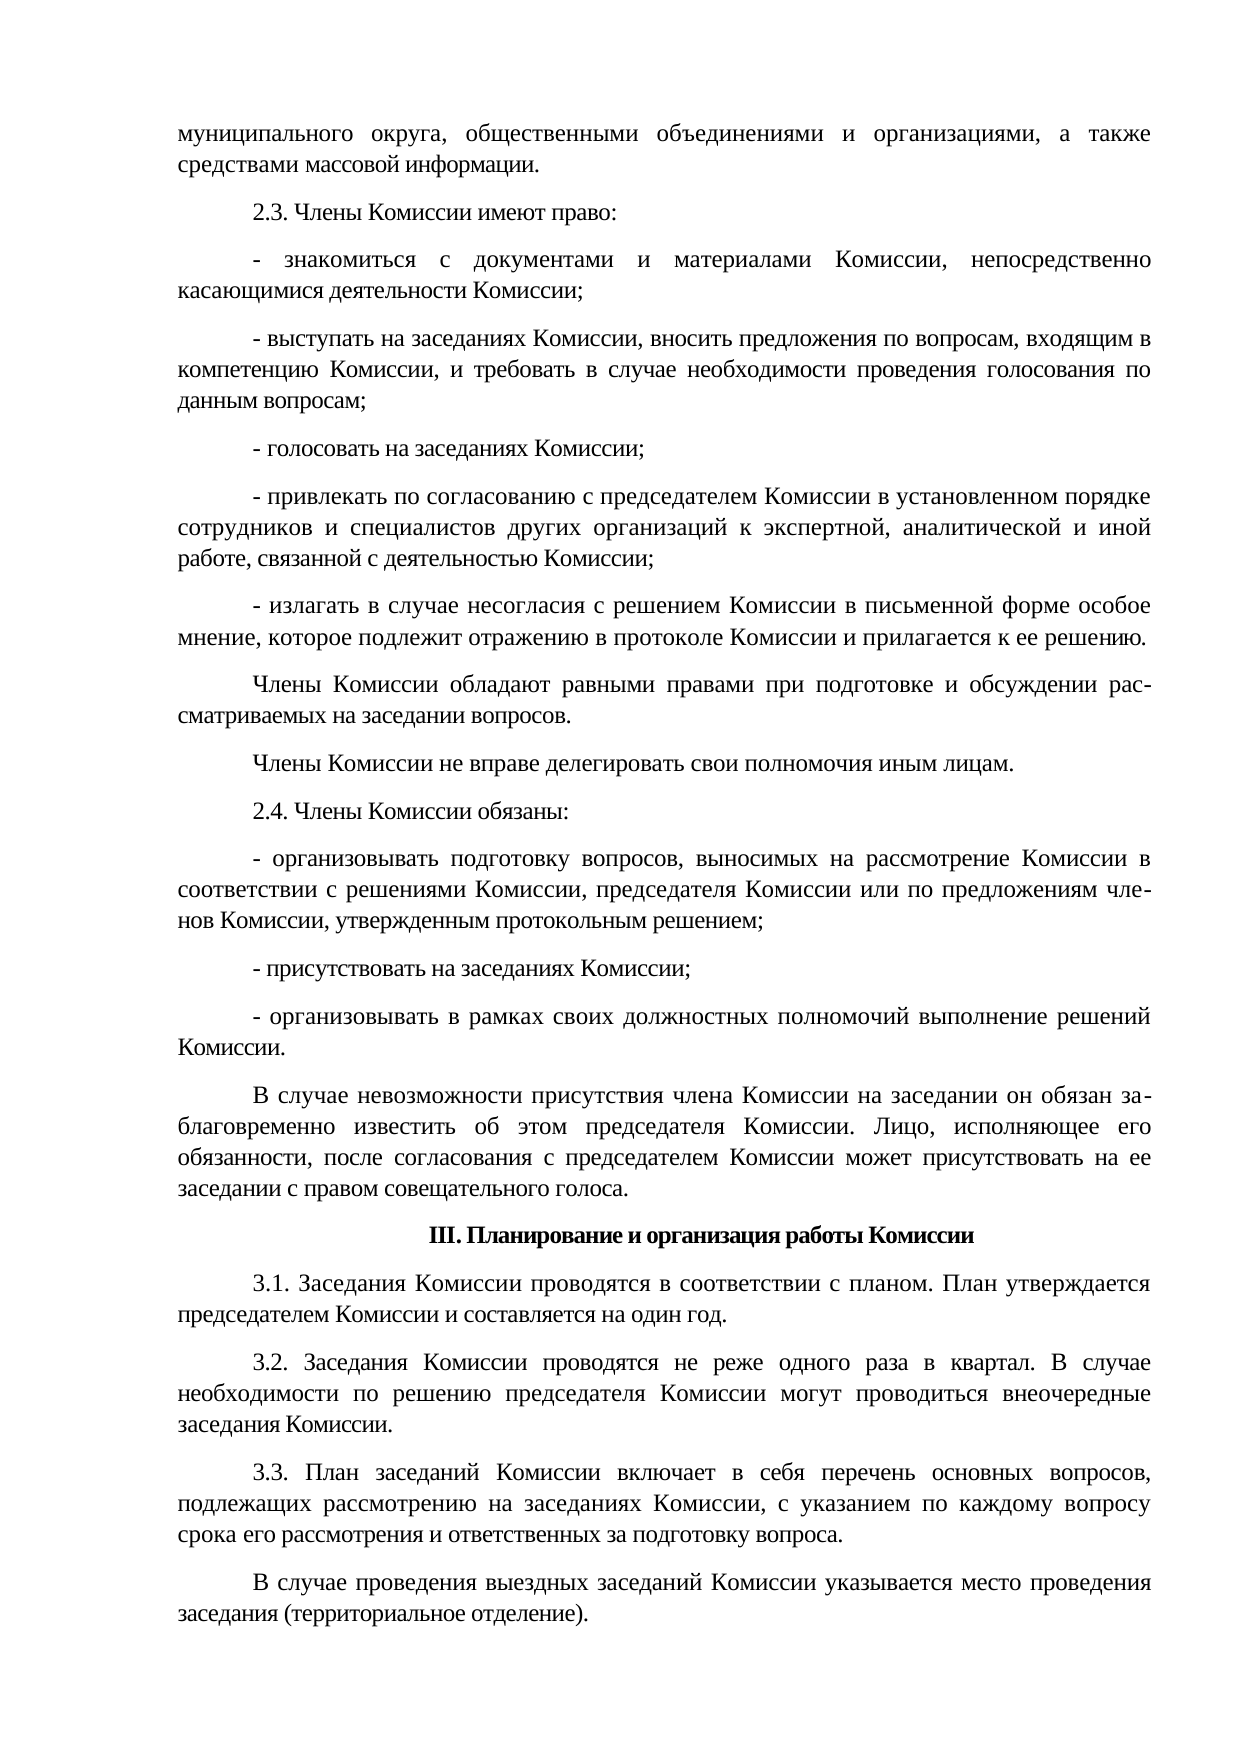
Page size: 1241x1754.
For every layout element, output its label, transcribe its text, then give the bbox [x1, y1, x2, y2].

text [177, 118, 1152, 178]
text Члены Комиссии обладают равными правами при подготовке и обсуждении рассматриваемых на заседании вопросов. [177, 669, 1152, 729]
text - организовывать в рамках своих должностных полномочий выполнение решений Комиссии. [177, 1001, 1152, 1061]
text 2.4. Члены Комиссии обязаны: [177, 796, 1152, 824]
text 3.3. План заседаний Комиссии включает в себя перечень основных вопросов, подлежащих рассмотрению на заседаниях Комиссии, с указанием по каждому вопросу срока его рассмотрения и ответственных за подготовку вопроса. [177, 1457, 1152, 1548]
text 2.3. Члены Комиссии имеют право: [177, 197, 1152, 226]
text - выступать на заседаниях Комиссии, вносить предложения по вопросам, входящим в компетенцию Комиссии, и требовать в случае необходимости проведения голосования по данным вопросам; [177, 323, 1152, 414]
text В случае проведения выездных заседаний Комиссии указывается место проведения заседания (территориальное отделение). [177, 1567, 1152, 1626]
text - привлекать по согласованию с председателем Комиссии в установленном порядке сотрудников и специалистов других организаций к экспертной, аналитической и иной работе, связанной с деятельностью Комиссии; [177, 481, 1152, 572]
text В случае невозможности присутствия члена Комиссии на заседании он обязан заблаговременно известить об этом председателя Комиссии. Лицо, исполняющее его обязанности, после согласования с председателем Комиссии может присутствовать на ее заседании с правом совещательного голоса. [177, 1080, 1152, 1202]
text 3.1. Заседания Комиссии проводятся в соответствии с планом. План утверждается председателем Комиссии и составляется на один год. [177, 1268, 1152, 1328]
text III. Планирование и организация работы Комиссии [177, 1221, 1152, 1249]
text Члены Комиссии не вправе делегировать свои полномочия иным лицам. [177, 748, 1152, 777]
text - излагать в случае несогласия с решением Комиссии в письменной форме особое мнение, которое подлежит отражению в протоколе Комиссии и прилагается к ее решению. [177, 591, 1152, 650]
text - организовывать подготовку вопросов, выносимых на рассмотрение Комиссии в соответствии с решениями Комиссии, председателя Комиссии или по предложениям членов Комиссии, утвержденным протокольным решением; [177, 843, 1152, 934]
text - голосовать на заседаниях Комиссии; [177, 433, 1152, 462]
text - знакомиться с документами и материалами Комиссии, непосредственно касающимися деятельности Комиссии; [177, 244, 1152, 304]
text 3.2. Заседания Комиссии проводятся не реже одного раза в квартал. В случае необходимости по решению председателя Комиссии могут проводиться внеочередные заседания Комиссии. [177, 1347, 1152, 1438]
text - присутствовать на заседаниях Комиссии; [177, 953, 1152, 982]
